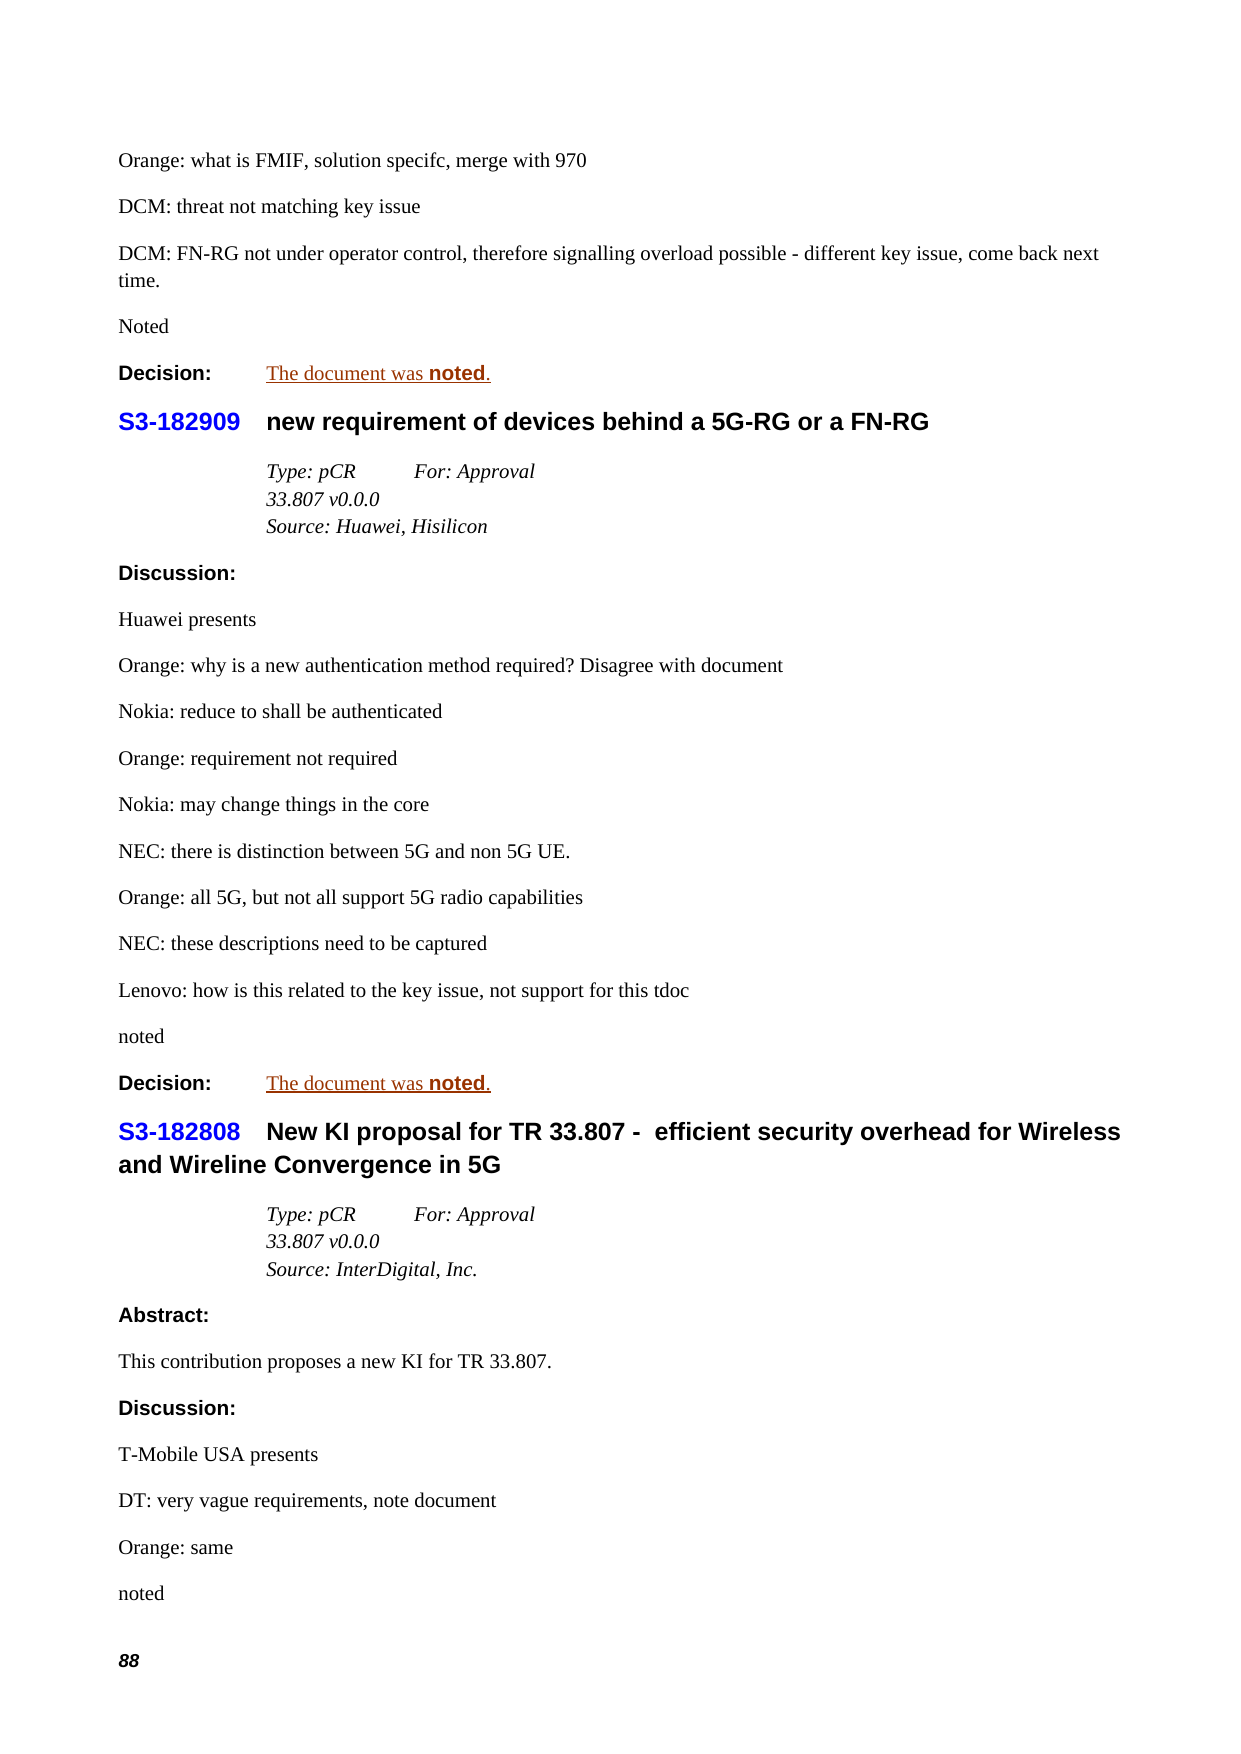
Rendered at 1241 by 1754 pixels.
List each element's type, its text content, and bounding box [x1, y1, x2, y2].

text DCM: FN-RG not under operator control, therefore signalling overload possible - different key issue, come back next time. [118, 240, 1122, 292]
text Abstract: [118, 1303, 1122, 1327]
text noted [118, 1024, 1122, 1048]
text Type: pCR For: Approval 33.807 v0.0.0 Source: Huawei, Hisilicon [118, 459, 1122, 538]
text DCM: threat not matching key issue [118, 194, 1122, 218]
text Noted [118, 314, 1122, 338]
text noted [118, 1581, 1122, 1605]
text Lenovo: how is this related to the key issue, not support for this tdoc [118, 978, 1122, 1002]
text Orange: all 5G, but not all support 5G radio capabilities [118, 885, 1122, 909]
text Orange: why is a new authentication method required? Disagree with document [118, 653, 1122, 677]
text NEC: these descriptions need to be captured [118, 931, 1122, 955]
text This contribution proposes a new KI for TR 33.807. [118, 1349, 1122, 1373]
text Nokia: reduce to shall be authenticated [118, 699, 1122, 723]
text Discussion: [118, 1396, 1122, 1420]
text Decision: The document was noted. [118, 361, 1122, 385]
text T-Mobile USA presents [118, 1442, 1122, 1466]
text Type: pCR For: Approval 33.807 v0.0.0 Source: InterDigital, Inc. [118, 1202, 1122, 1281]
text S3-182909 new requirement of devices behind a 5G-RG or a FN-RG [118, 407, 1122, 436]
text Decision: The document was noted. [118, 1070, 1122, 1094]
text NEC: there is distinction between 5G and non 5G UE. [118, 838, 1122, 863]
text Discussion: [118, 561, 1122, 584]
text Huawei presents [118, 607, 1122, 631]
text Orange: requirement not required [118, 746, 1122, 770]
text S3-182808 New KI proposal for TR 33.807 - efficient security overhead for Wireless and Wireline Convergence in 5G [118, 1117, 1122, 1178]
text DT: very vague requirements, note document [118, 1488, 1122, 1512]
text Nokia: may change things in the core [118, 792, 1122, 816]
text Orange: what is FMIF, solution specifc, merge with 970 [118, 148, 1122, 172]
text Orange: same [118, 1535, 1122, 1559]
